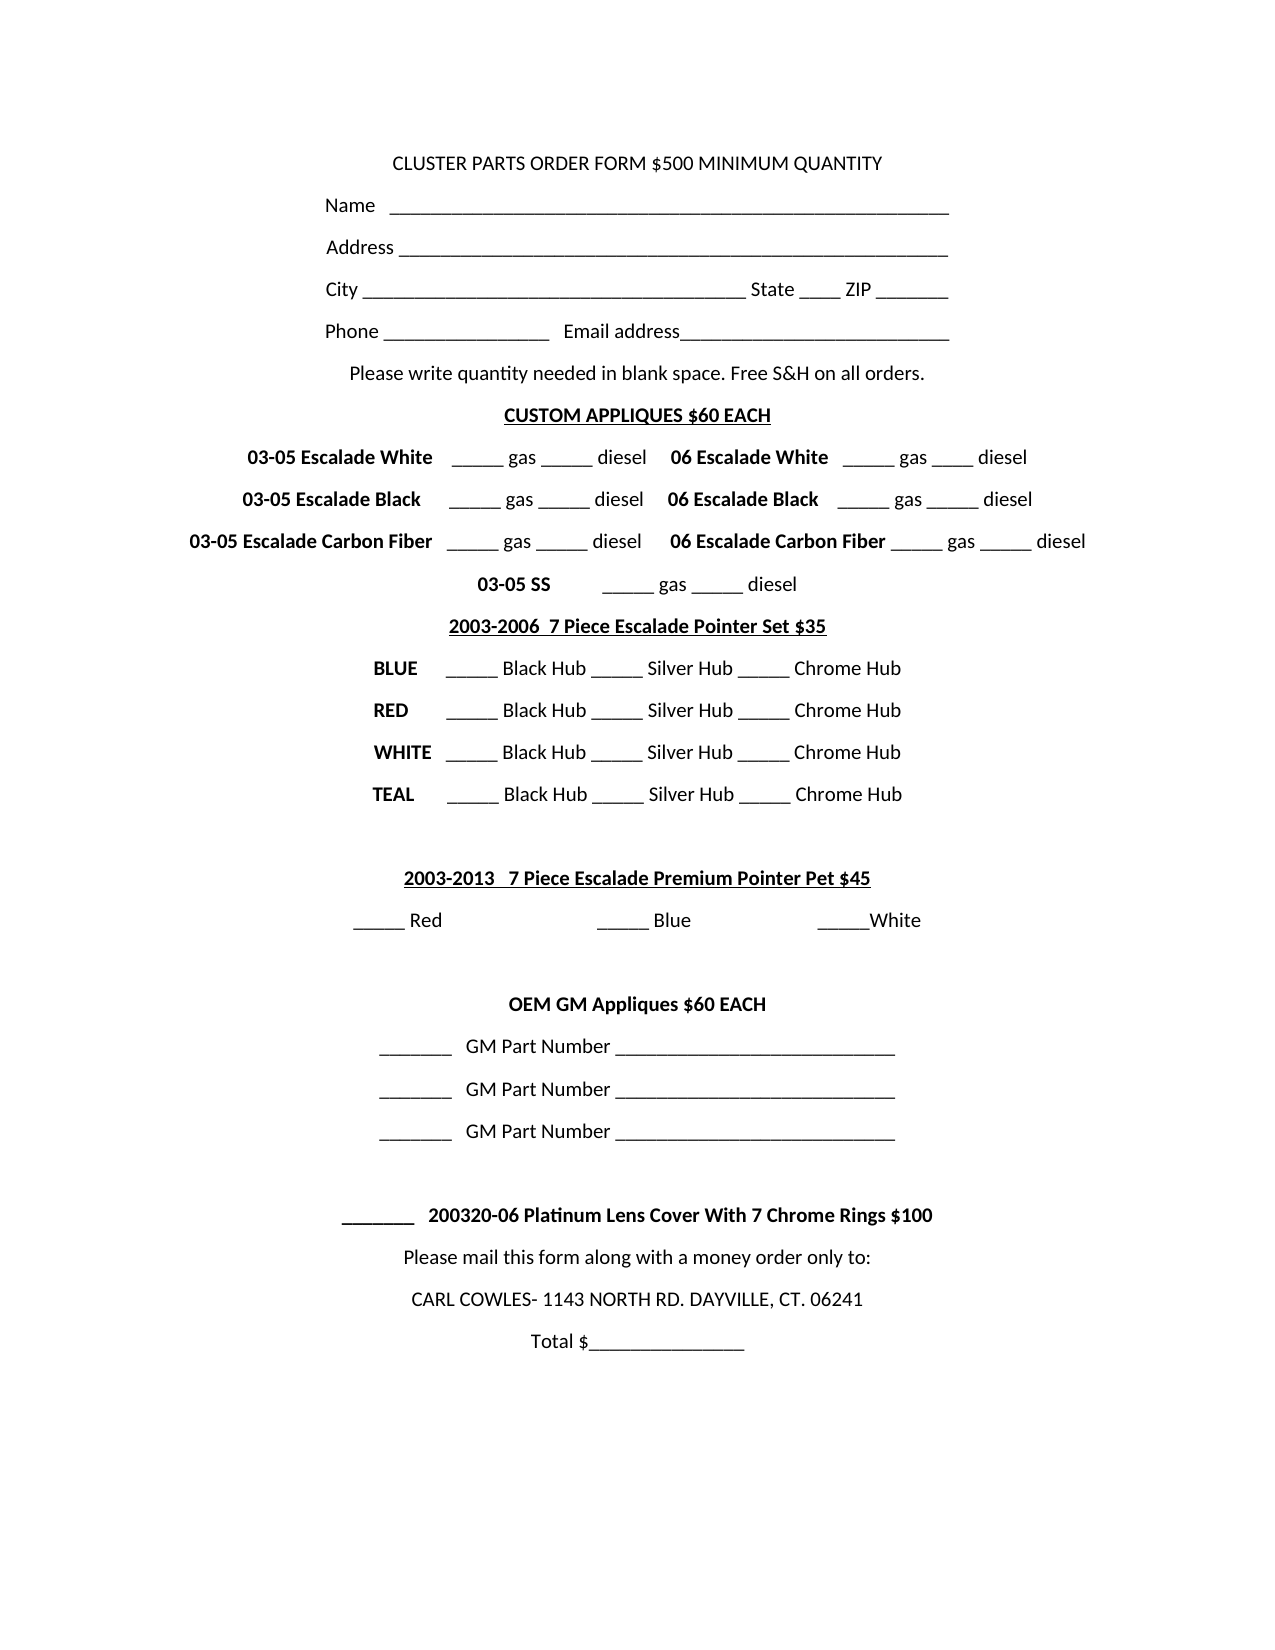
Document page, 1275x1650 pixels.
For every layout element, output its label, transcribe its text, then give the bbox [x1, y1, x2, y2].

text OEM GM Appliques $60 EACH [150, 992, 1125, 1017]
text Please mail this form along with a money order only to: [150, 1244, 1125, 1269]
text Name ______________________________________________________ [150, 192, 1125, 217]
text BLUE _____ Black Hub _____ Silver Hub _____ Chrome Hub [150, 655, 1125, 680]
text Total $_______________ [150, 1328, 1125, 1354]
text CARL COWLES- 1143 NORTH RD. DAYVILLE, CT. 06241 [150, 1286, 1125, 1312]
text 03-05 Escalade Black _____ gas _____ diesel 06 Escalade Black _____ gas _____ diesel [150, 487, 1125, 512]
text 2003-2006 7 Piece Escalade Pointer Set $35 [150, 613, 1125, 638]
text _______ 200320-06 Platinum Lens Cover With 7 Chrome Rings $100 [150, 1202, 1125, 1227]
text RED _____ Black Hub _____ Silver Hub _____ Chrome Hub [150, 697, 1125, 722]
text 03-05 Escalade White _____ gas _____ diesel 06 Escalade White _____ gas ____ diesel [150, 444, 1125, 470]
text _______ GM Part Number ___________________________ [150, 1076, 1125, 1101]
text CLUSTER PARTS ORDER FORM $500 MINIMUM QUANTITY [150, 150, 1125, 175]
text Please write quantity needed in blank space. Free S&H on all orders. [150, 360, 1125, 386]
text 2003-2013 7 Piece Escalade Premium Pointer Pet $45 [150, 865, 1125, 891]
text _______ GM Part Number ___________________________ [150, 1034, 1125, 1059]
text Phone ________________ Email address__________________________ [150, 318, 1125, 344]
text _______ GM Part Number ___________________________ [150, 1118, 1125, 1143]
text City _____________________________________ State ____ ZIP _______ [150, 276, 1125, 302]
text CUSTOM APPLIQUES $60 EACH [150, 402, 1125, 428]
text 03-05 Escalade Carbon Fiber _____ gas _____ diesel 06 Escalade Carbon Fiber _____ gas _____ diesel [150, 529, 1125, 554]
text Address _____________________________________________________ [150, 234, 1125, 259]
text WHITE _____ Black Hub _____ Silver Hub _____ Chrome Hub [150, 739, 1125, 764]
text 03-05 SS _____ gas _____ diesel [150, 571, 1125, 596]
text _____ Red _____ Blue _____White [150, 907, 1125, 933]
text TEAL _____ Black Hub _____ Silver Hub _____ Chrome Hub [150, 781, 1125, 807]
